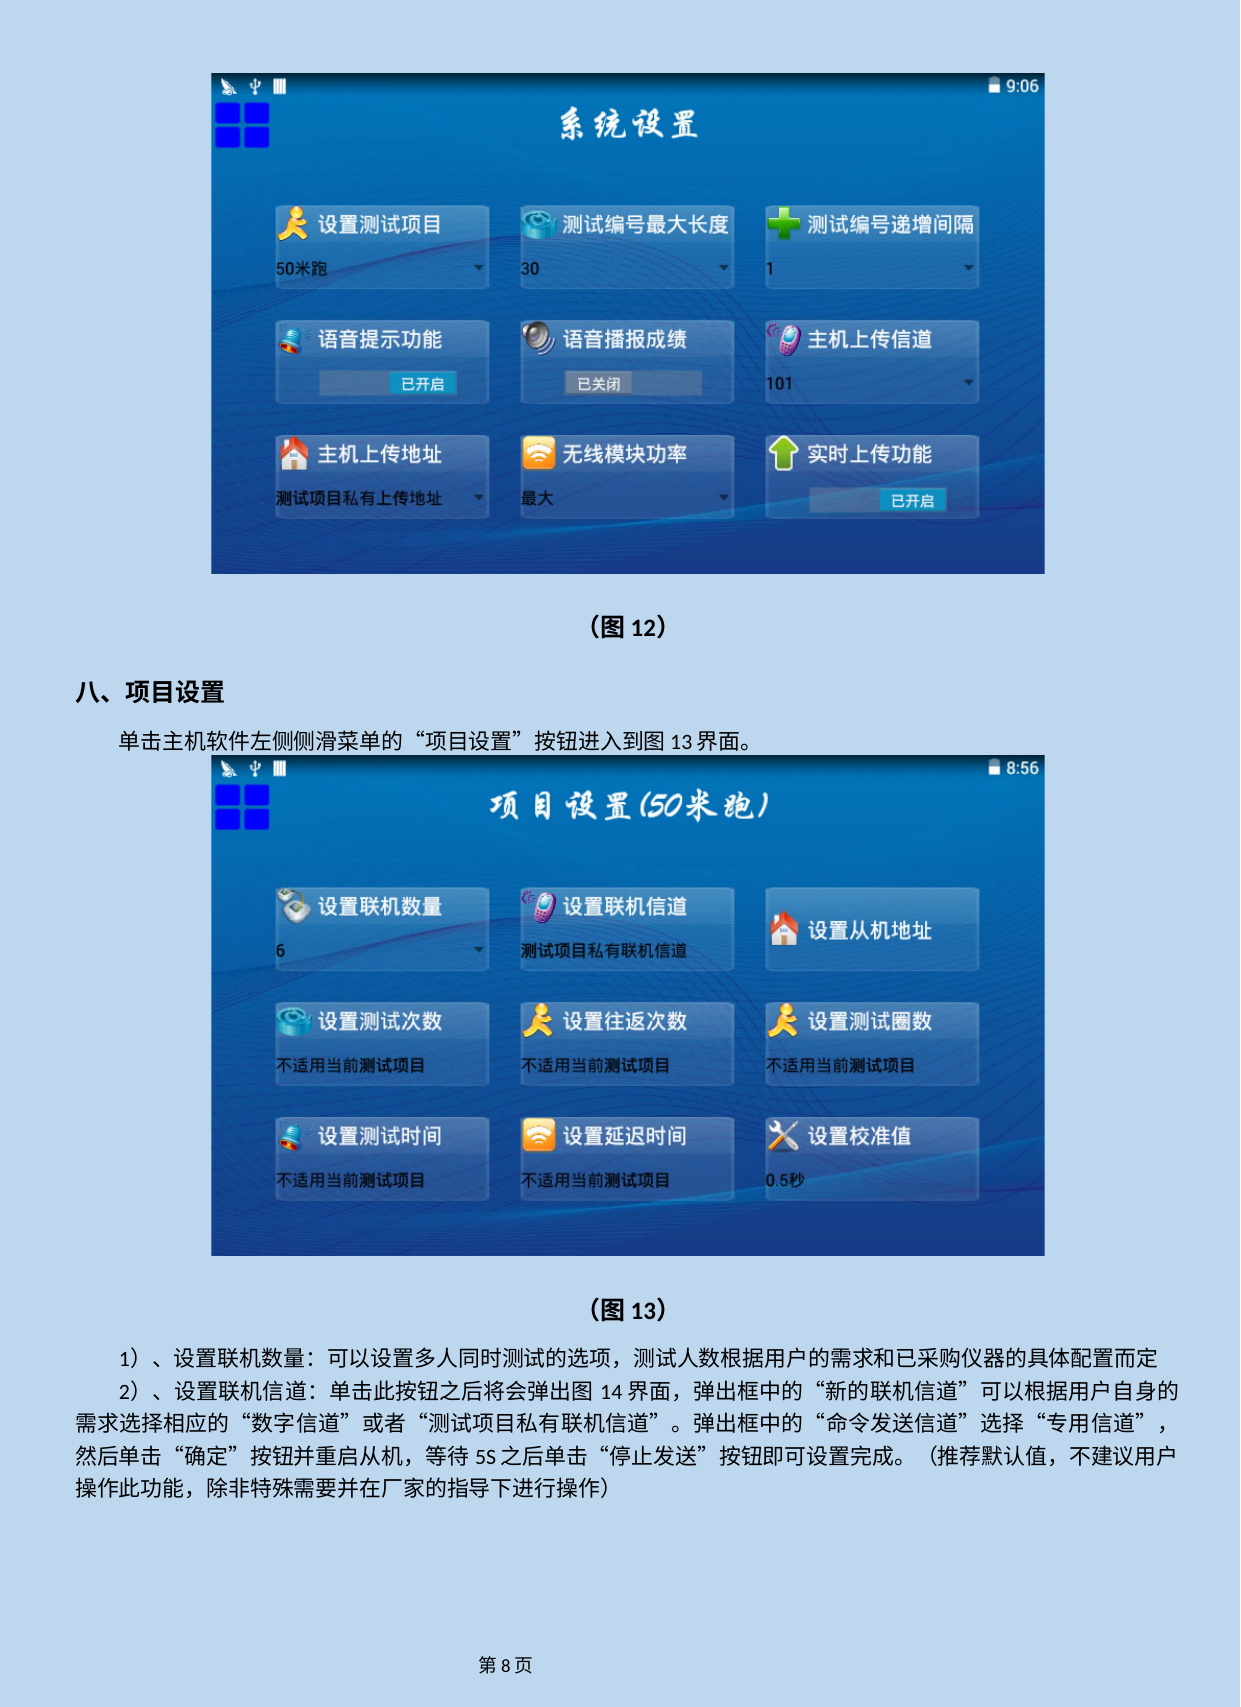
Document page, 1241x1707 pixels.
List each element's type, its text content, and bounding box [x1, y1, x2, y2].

text 1）、设置联机数量：可以设置多人同时测试的选项，测试人数根据用户的需求和已采购仪器的具体配置而定 [75, 1341, 1181, 1373]
list 项目设置 [75, 658, 1181, 723]
picture [211, 73, 1045, 574]
text 2）、设置联机信道：单击此按钮之后将会弹出图14界面，弹出框中的“新的联机信道”可以根据用户自身的需求选择相应的“数字信道”或者“测试项目私有联机信道”。弹出框中的“命令发送信道”选择“专用信道”，然后单击“确定”按钮并重启从机，等待5S之后单击“停止发送”按钮即可设置完成。（推荐默认值，不建议用户操作此功能，除非特殊需要并在厂家的指导下进行操作） [75, 1373, 1181, 1503]
text （图13） [75, 1276, 1181, 1341]
text （图12） [75, 593, 1181, 658]
picture [211, 755, 1045, 1256]
list 单击主机软件左侧侧滑菜单的“项目设置”按钮进入到图13界面。 [75, 723, 1181, 756]
